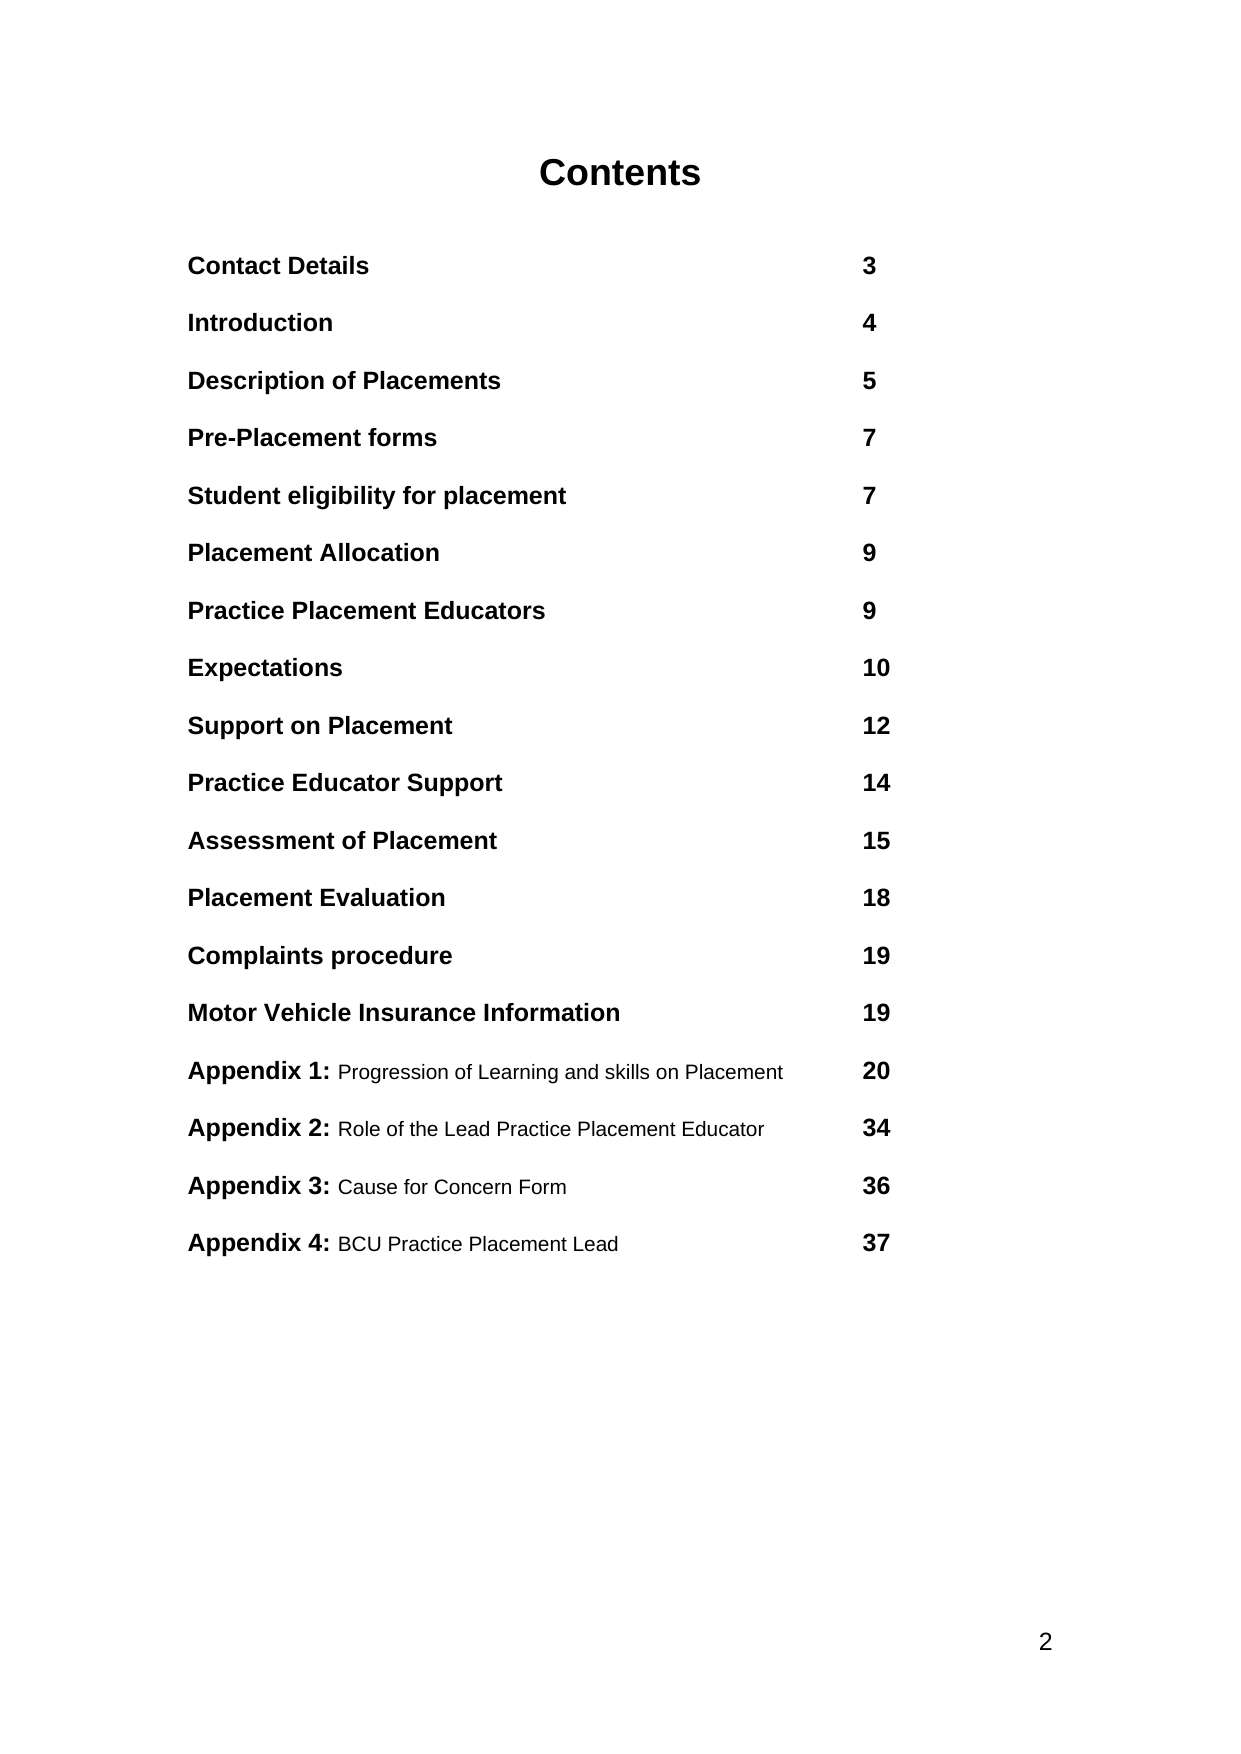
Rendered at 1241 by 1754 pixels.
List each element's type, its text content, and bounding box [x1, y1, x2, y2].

text Appendix 4: BCU Practice Placement Lead 37 [187, 1228, 1053, 1257]
text Practice Placement Educators 9 [187, 596, 1053, 624]
text Description of Placements 5 [187, 366, 1053, 394]
text Contact Details 3 [187, 251, 1053, 279]
text Appendix 3: Cause for Concern Form 36 [187, 1171, 1053, 1199]
text Placement Allocation 9 [187, 538, 1053, 567]
text Motor Vehicle Insurance Information 19 [187, 998, 1053, 1027]
text Expectations 10 [187, 653, 1053, 682]
text Appendix 2: Role of the Lead Practice Placement Educator 34 [187, 1113, 1053, 1142]
text Introduction 4 [187, 308, 1053, 337]
text Appendix 1: Progression of Learning and skills on Placement 20 [187, 1056, 1053, 1084]
text Practice Educator Support 14 [187, 768, 1053, 797]
text Assessment of Placement 15 [187, 826, 1053, 854]
text Support on Placement 12 [187, 711, 1053, 739]
text Complaints procedure 19 [187, 941, 1053, 969]
text Student eligibility for placement 7 [187, 481, 1053, 509]
text Pre-Placement forms 7 [187, 423, 1053, 452]
text Placement Evaluation 18 [187, 883, 1053, 912]
text Contents [187, 150, 1053, 193]
